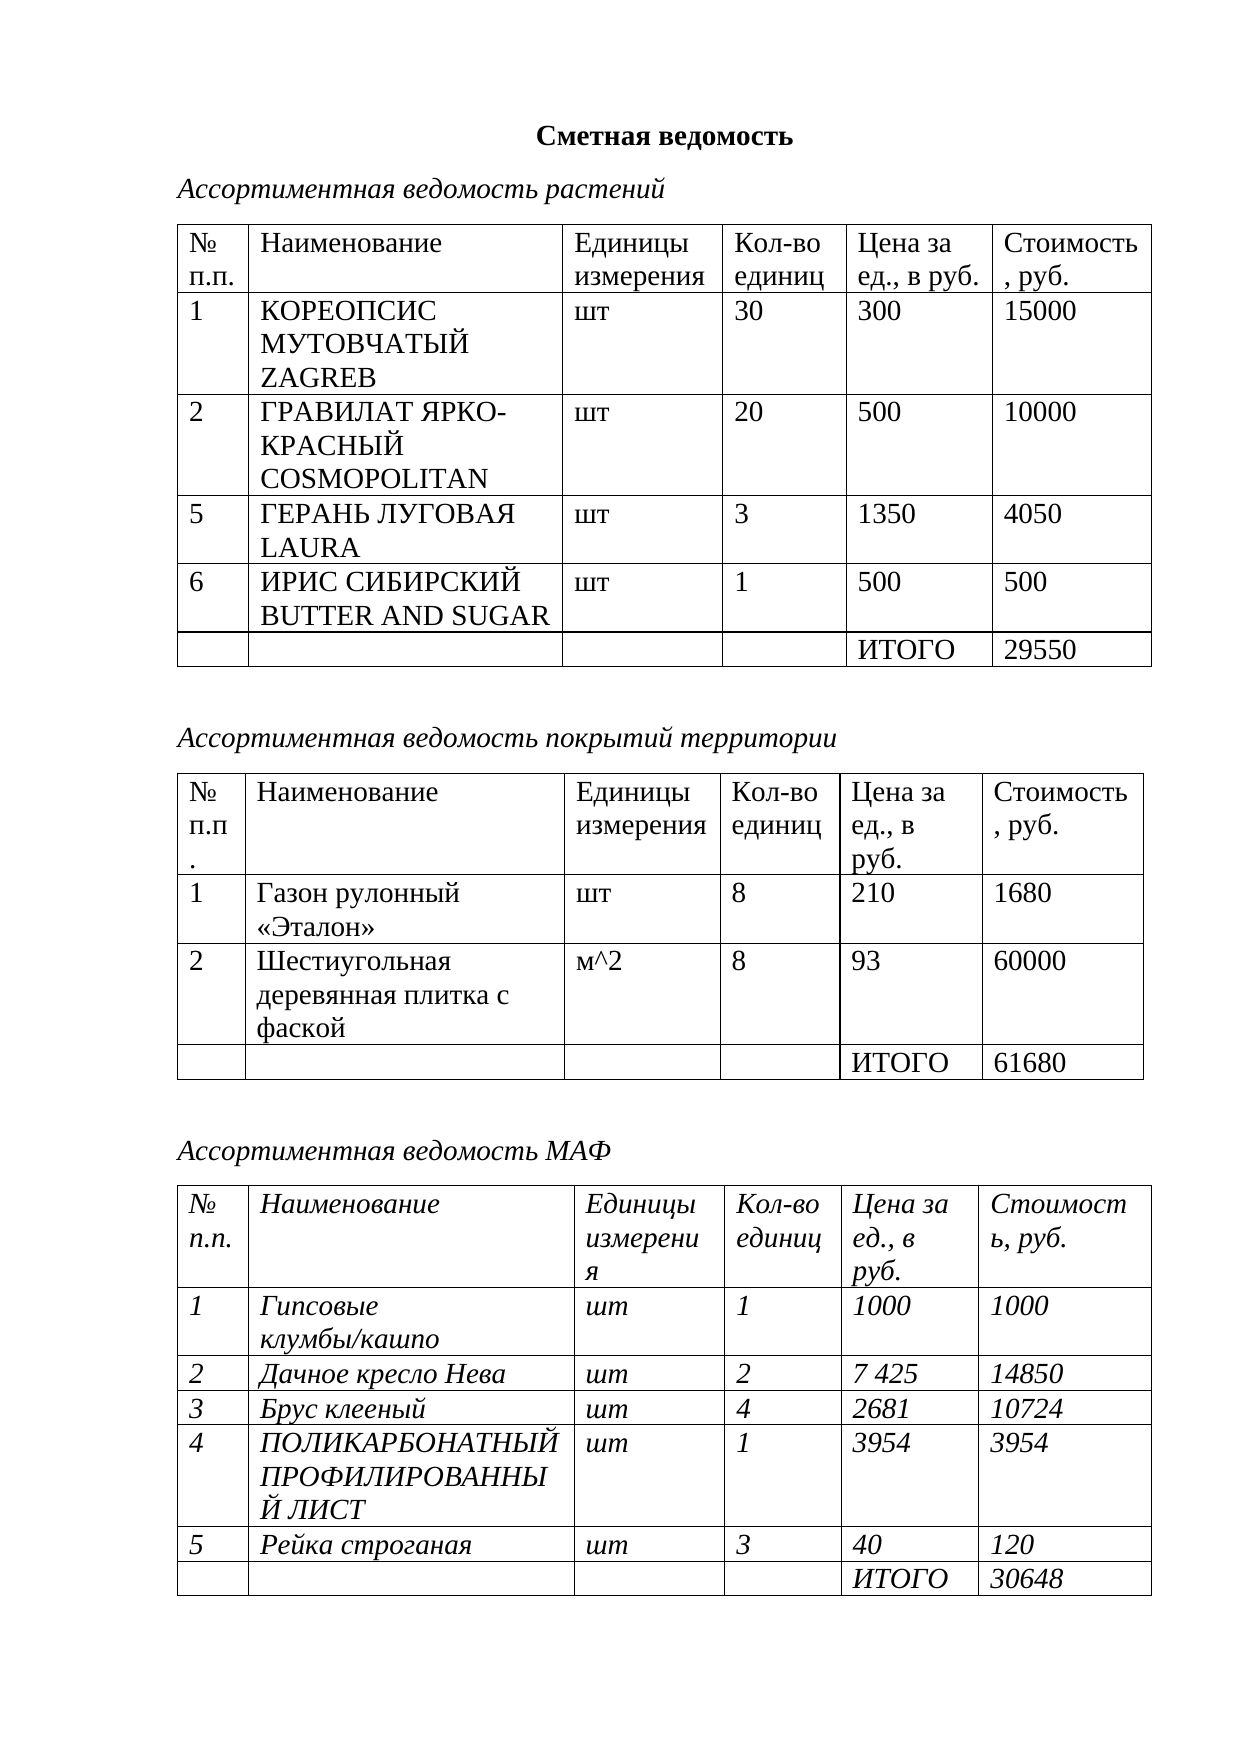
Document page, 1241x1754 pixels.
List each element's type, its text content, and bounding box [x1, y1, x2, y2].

table_cell 3 [178, 1391, 248, 1424]
table_cell шт [575, 1527, 724, 1561]
table_header Единицы измерения [565, 774, 720, 874]
table_cell 2 [178, 1356, 248, 1390]
table_cell 8 [721, 875, 839, 942]
table_cell Шестиугольная деревянная плитка с фаской [246, 944, 564, 1044]
table_cell 5 [178, 496, 248, 563]
text Ассортиментная ведомость покрытий территории [177, 720, 1152, 753]
table_cell 3 [725, 1527, 841, 1561]
text Сметная ведомость [177, 118, 1152, 152]
table_header Цена за ед., в руб. [842, 1186, 978, 1287]
table_cell [723, 633, 846, 666]
table_cell 93 [841, 944, 982, 1044]
table_header Единицы измерения [563, 225, 722, 292]
table_cell 4050 [993, 496, 1151, 563]
table_cell 4 [178, 1425, 248, 1526]
table_header Наименование [249, 225, 562, 292]
text Ассортиментная ведомость растений [177, 171, 1152, 204]
table_cell шт [563, 395, 722, 495]
table_cell 15000 [993, 293, 1151, 393]
table_cell 500 [847, 564, 992, 631]
table_cell 2681 [842, 1391, 978, 1424]
table_cell 3 [723, 496, 846, 563]
table_cell 30 [723, 293, 846, 393]
table_cell 14850 [979, 1356, 1151, 1390]
table_header Стоимость, руб. [979, 1186, 1151, 1287]
table_cell ПОЛИКАРБОНАТНЫЙ ПРОФИЛИРОВАННЫЙ ЛИСТ [249, 1425, 574, 1526]
table_cell [178, 633, 248, 666]
table_header Наименование [249, 1186, 574, 1287]
table_header Единицы измерения [575, 1186, 724, 1287]
table_header Кол-во единиц [725, 1186, 841, 1287]
table_header Кол-во единиц [723, 225, 846, 292]
table_cell шт [565, 875, 720, 942]
table_cell ИРИС СИБИРСКИЙ BUTTER AND SUGAR [249, 564, 562, 631]
table_cell 500 [847, 395, 992, 495]
table_cell 10724 [979, 1391, 1151, 1424]
table_cell 30648 [979, 1562, 1151, 1595]
table_cell 20 [723, 395, 846, 495]
table_cell ИТОГО [841, 1045, 982, 1079]
table_cell шт [575, 1425, 724, 1526]
table_cell [563, 633, 722, 666]
table_cell [178, 1562, 248, 1595]
table_cell 40 [842, 1527, 978, 1561]
table_cell КОРЕОПСИС МУТОВЧАТЫЙ ZAGREB [249, 293, 562, 393]
table_cell 1000 [842, 1288, 978, 1355]
table_cell 2 [725, 1356, 841, 1390]
table_cell Дачное кресло Нева [249, 1356, 574, 1390]
table_cell Гипсовые клумбы/кашпо [249, 1288, 574, 1355]
table_cell [575, 1562, 724, 1595]
table_cell 1 [178, 1288, 248, 1355]
table_header Наименование [246, 774, 564, 874]
table_cell шт [563, 293, 722, 393]
table_cell 1 [725, 1288, 841, 1355]
table_cell [249, 1562, 574, 1595]
table_cell 1000 [979, 1288, 1151, 1355]
table_cell 210 [841, 875, 982, 942]
table_cell Рейка строганая [249, 1527, 574, 1561]
table_cell 1 [723, 564, 846, 631]
table_cell [178, 1045, 245, 1079]
table_cell ГЕРАНЬ ЛУГОВАЯ LAURA [249, 496, 562, 563]
table_header Кол-во единиц [721, 774, 839, 874]
table_header Стоимость, руб. [983, 774, 1143, 874]
table_cell [246, 1045, 564, 1079]
table_header Цена за ед., в руб. [847, 225, 992, 292]
table_cell 1 [725, 1425, 841, 1526]
table_cell 4 [725, 1391, 841, 1424]
table_cell Газон рулонный «Эталон» [246, 875, 564, 942]
table_cell 120 [979, 1527, 1151, 1561]
table_cell шт [575, 1288, 724, 1355]
table_header № п.п. [178, 774, 245, 874]
table_cell [249, 633, 562, 666]
table_cell 6 [178, 564, 248, 631]
table_cell [721, 1045, 839, 1079]
table_cell ИТОГО [842, 1562, 978, 1595]
table_cell 8 [721, 944, 839, 1044]
table_cell [565, 1045, 720, 1079]
table_header № п.п. [178, 225, 248, 292]
table_cell 2 [178, 395, 248, 495]
table_cell шт [563, 564, 722, 631]
table_cell 10000 [993, 395, 1151, 495]
table_cell ИТОГО [847, 633, 992, 666]
table_header Стоимость, руб. [993, 225, 1151, 292]
table_cell шт [575, 1391, 724, 1424]
table_header № п.п. [178, 1186, 248, 1287]
table_cell м^2 [565, 944, 720, 1044]
table_cell 29550 [993, 633, 1151, 666]
table_cell 2 [178, 944, 245, 1044]
table_cell [725, 1562, 841, 1595]
table_cell 1350 [847, 496, 992, 563]
table_cell ГРАВИЛАТ ЯРКО-КРАСНЫЙ COSMOPOLITAN [249, 395, 562, 495]
table_cell 7 425 [842, 1356, 978, 1390]
table_cell 300 [847, 293, 992, 393]
text Ассортиментная ведомость МАФ [177, 1133, 1152, 1166]
table_cell 60000 [983, 944, 1143, 1044]
table_cell 61680 [983, 1045, 1143, 1079]
table_cell 5 [178, 1527, 248, 1561]
table_cell 1 [178, 293, 248, 393]
table_header Цена за ед., в руб. [841, 774, 982, 874]
table_cell 3954 [842, 1425, 978, 1526]
table_cell 500 [993, 564, 1151, 631]
table_cell 1680 [983, 875, 1143, 942]
table_cell 1 [178, 875, 245, 942]
table_cell Брус клееный [249, 1391, 574, 1424]
table_cell шт [575, 1356, 724, 1390]
table_cell 3954 [979, 1425, 1151, 1526]
table_cell шт [563, 496, 722, 563]
